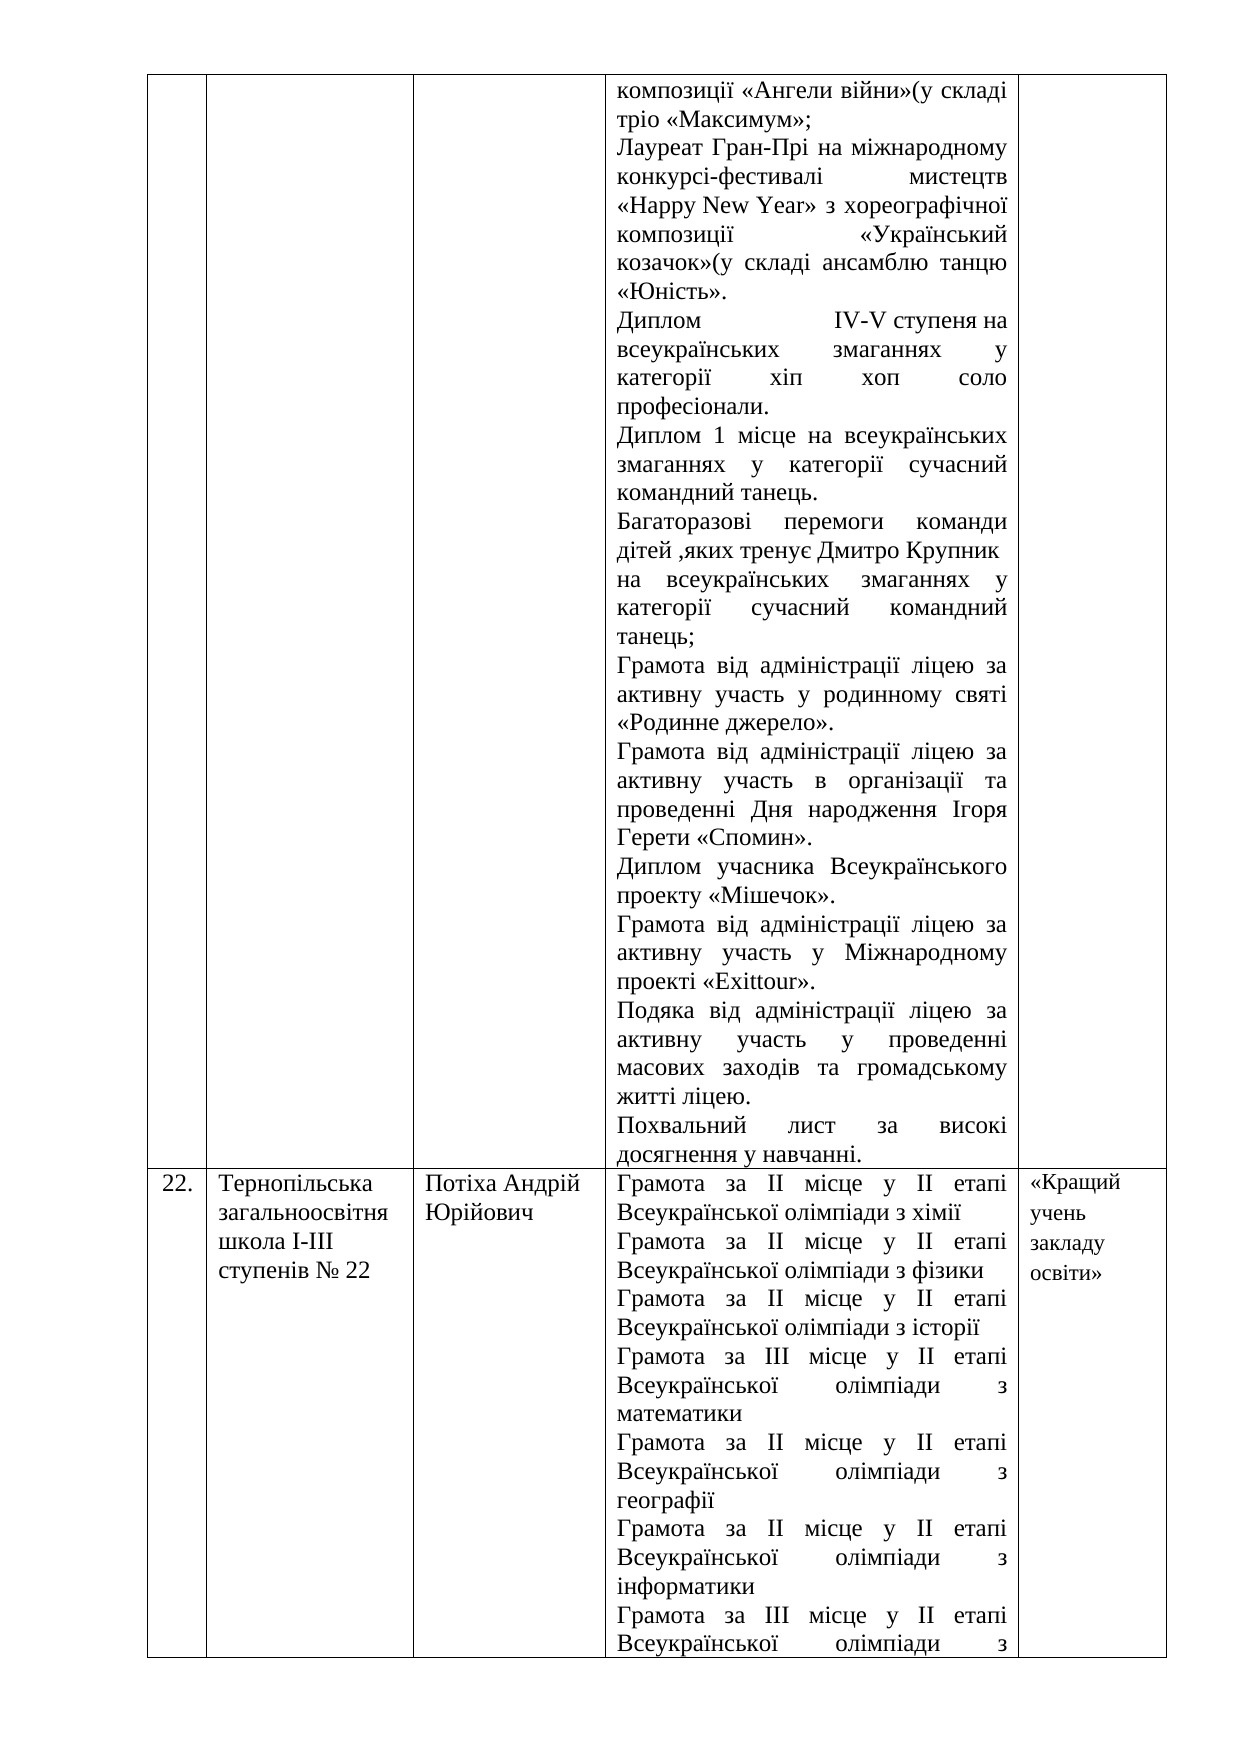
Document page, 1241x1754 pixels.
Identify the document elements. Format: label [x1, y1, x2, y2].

table_cell [606, 1169, 1018, 1657]
table_cell [148, 1169, 206, 1657]
table_cell [414, 75, 605, 1167]
table_cell [414, 1169, 605, 1657]
table_cell [606, 75, 1018, 1167]
table_cell [207, 75, 413, 1167]
table_cell [1019, 1169, 1166, 1657]
table_cell [148, 75, 206, 1167]
table_cell [1019, 75, 1166, 1167]
table_cell [207, 1169, 413, 1657]
